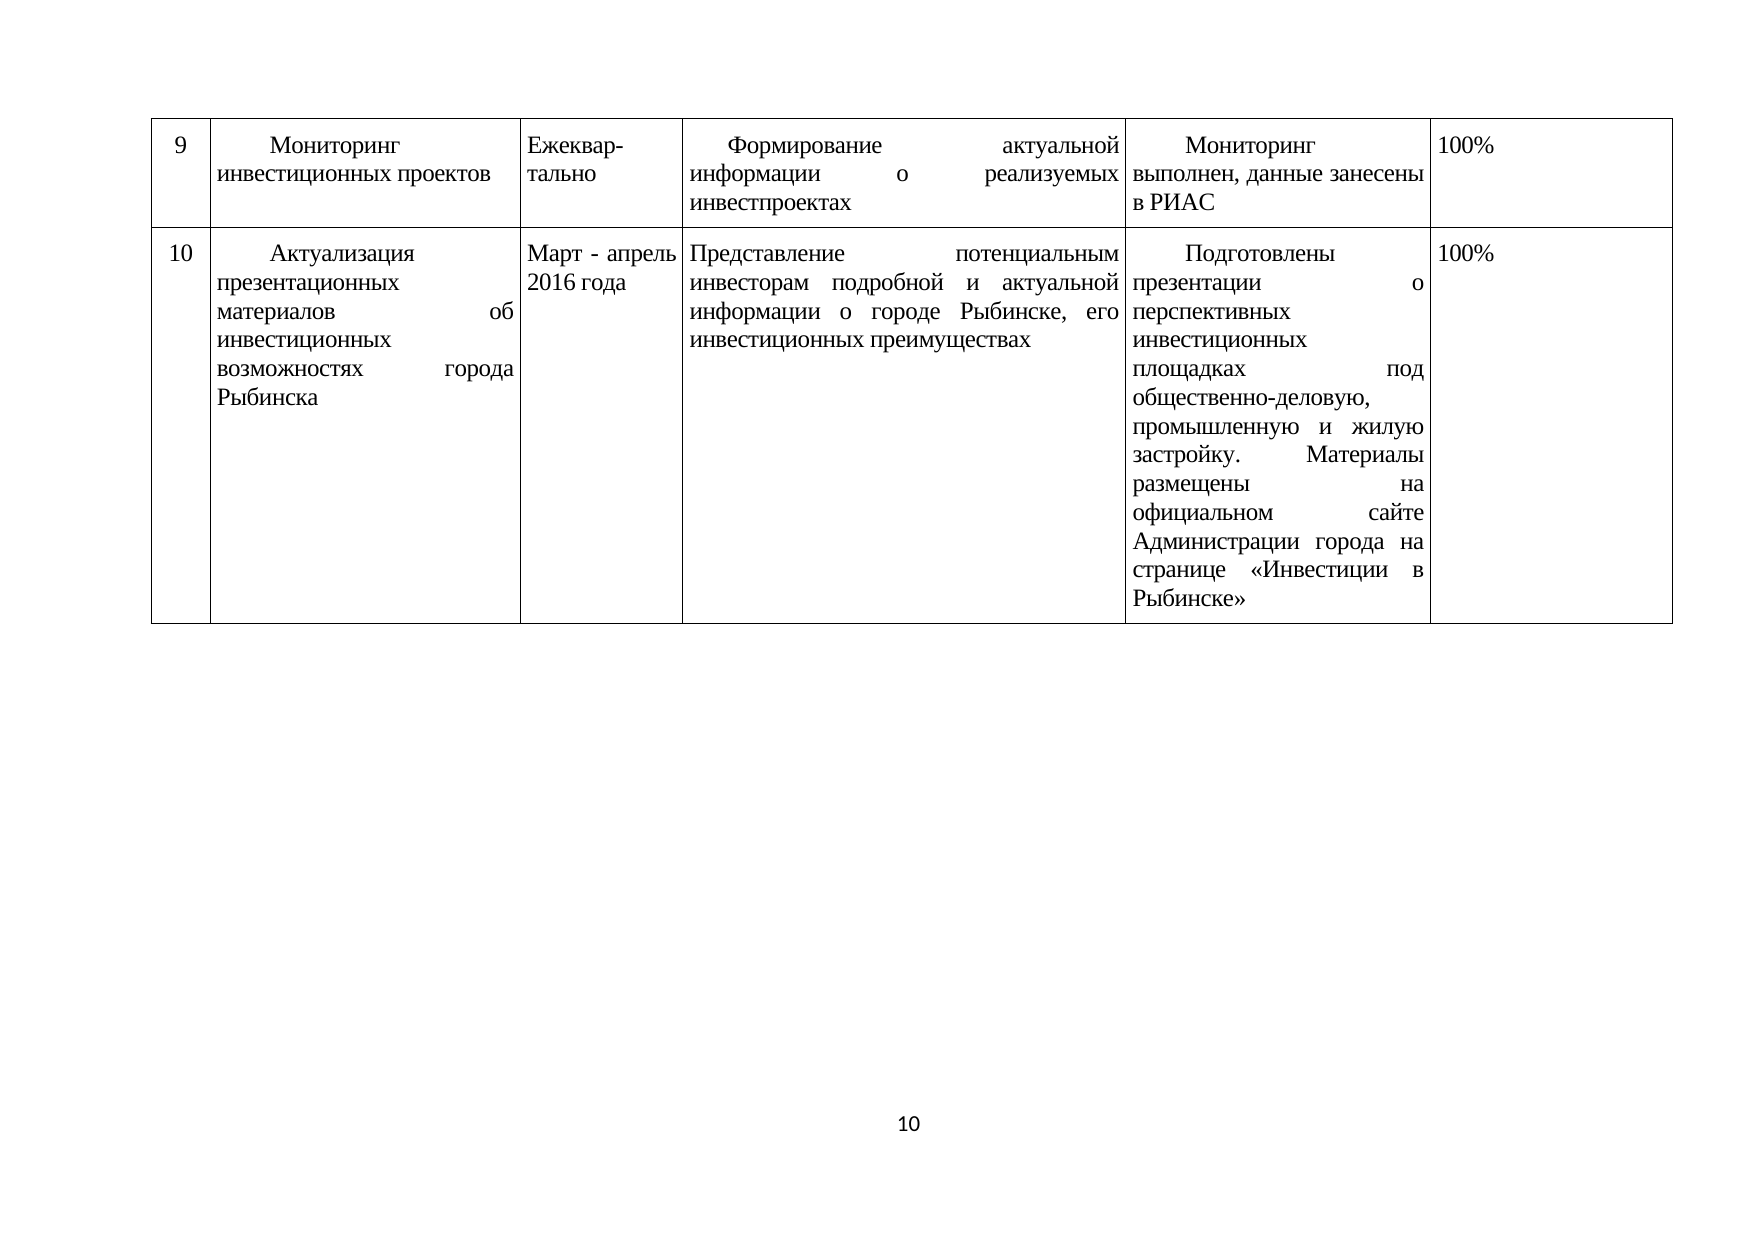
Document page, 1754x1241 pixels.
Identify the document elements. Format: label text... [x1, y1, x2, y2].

table_cell Мониторинг инвестиционных проектов [211, 119, 520, 227]
table_cell 100% [1431, 119, 1672, 227]
table_cell Ежеквар-тально [521, 119, 682, 227]
table_cell 9 [152, 119, 210, 227]
table_cell Подготовлены презентации о перспективных инвестиционных площадках под общественно-деловую, промышленную и жилую застройку. Материалы размещены на официальном сайте Администрации города на странице «Инвестиции в Рыбинске» [1126, 228, 1430, 623]
table_cell Актуализация презентационных материалов об инвестиционных возможностях города Рыбинска [211, 228, 520, 623]
table_cell Март - апрель 2016 года [521, 228, 682, 623]
table_cell 100% [1431, 228, 1672, 623]
table_cell 10 [152, 228, 210, 623]
table_cell Представление потенциальным инвесторам подробной и актуальной информации о городе Рыбинске, его инвестиционных преимуществах [683, 228, 1125, 623]
table_cell Мониторинг выполнен, данные занесены в РИАС [1126, 119, 1430, 227]
table_cell Формирование актуальной информации о реализуемых инвестпроектах [683, 119, 1125, 227]
